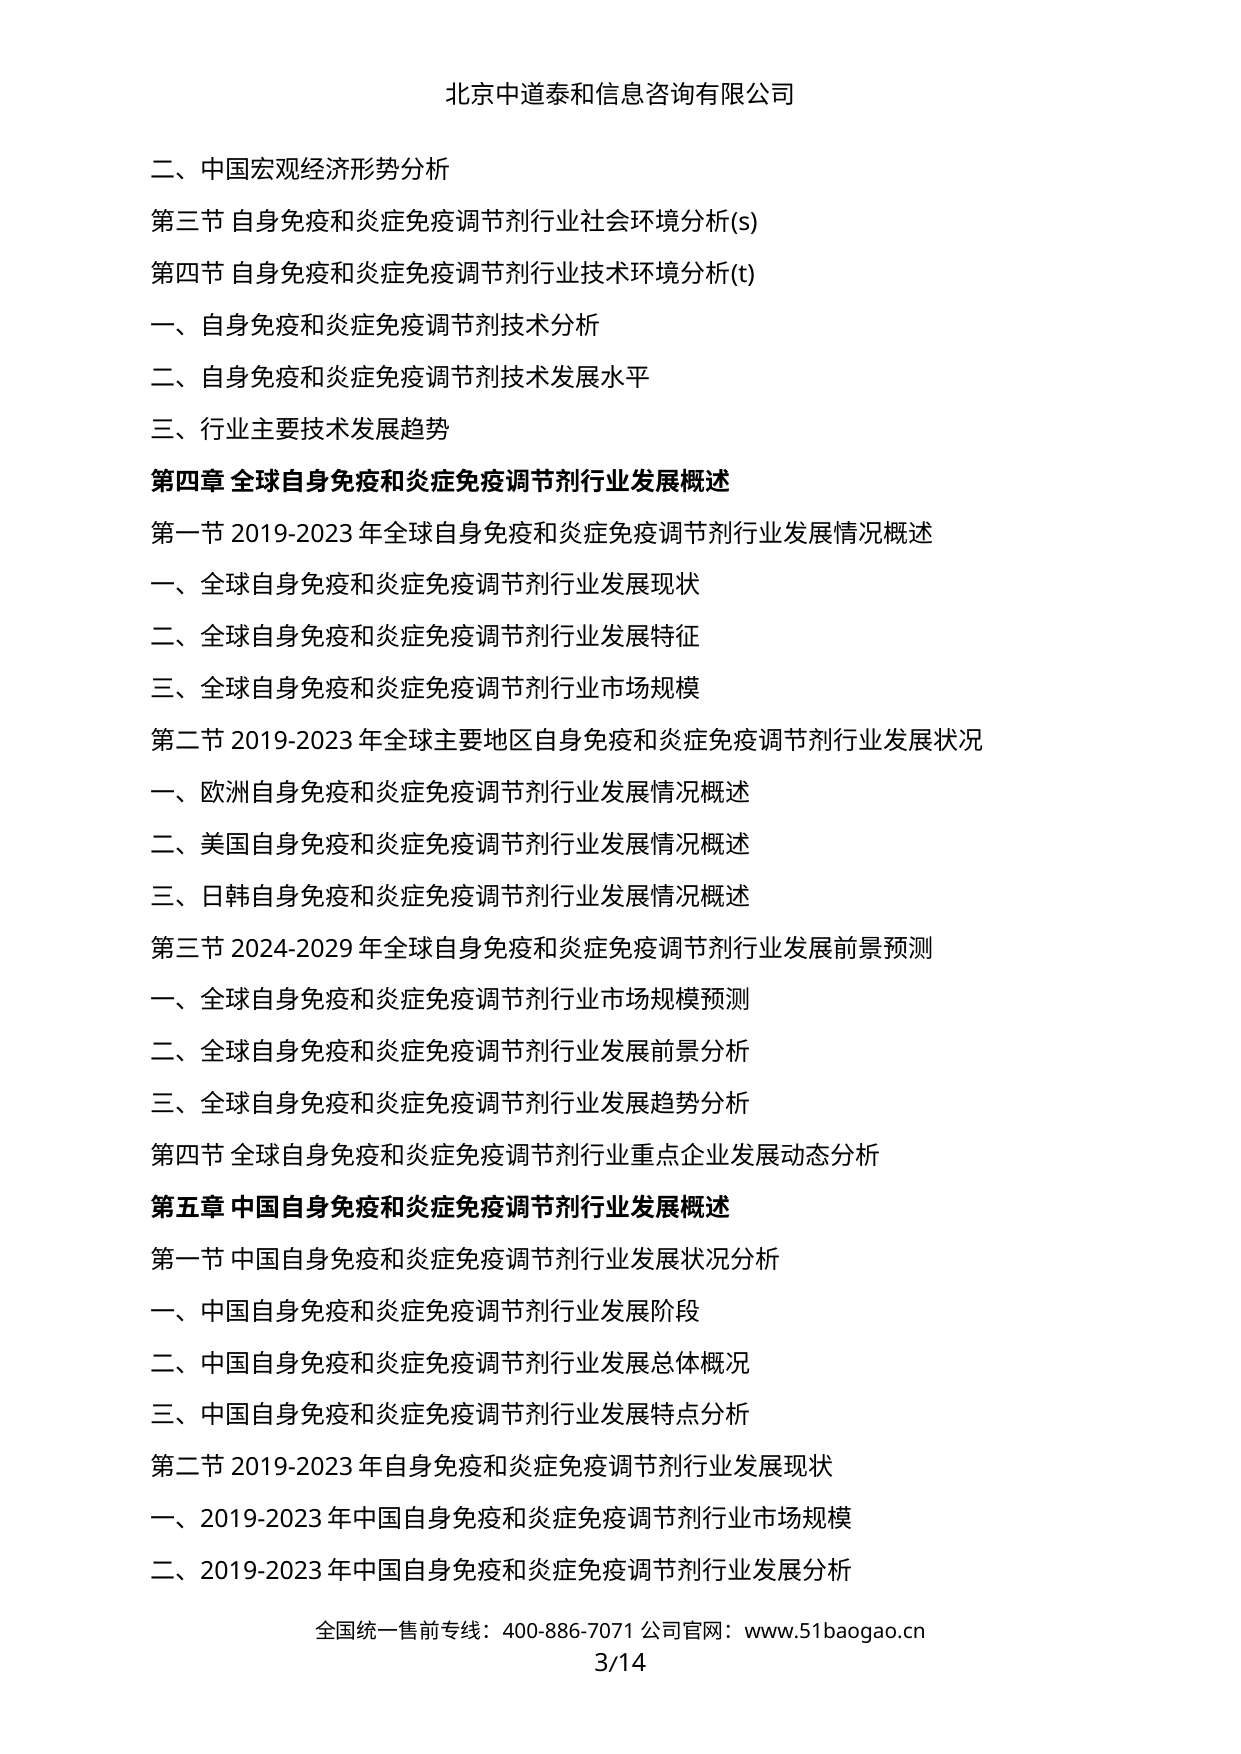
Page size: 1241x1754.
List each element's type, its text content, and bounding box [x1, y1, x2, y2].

text 一、2019-2023年中国自身免疫和炎症免疫调节剂行业市场规模 [150, 1499, 1090, 1535]
text 三、全球自身免疫和炎症免疫调节剂行业发展趋势分析 [150, 1084, 1090, 1120]
text 第三节 自身免疫和炎症免疫调节剂行业社会环境分析(s) [150, 202, 1090, 238]
text 一、中国自身免疫和炎症免疫调节剂行业发展阶段 [150, 1291, 1090, 1327]
text 三、中国自身免疫和炎症免疫调节剂行业发展特点分析 [150, 1395, 1090, 1431]
text 二、美国自身免疫和炎症免疫调节剂行业发展情况概述 [150, 824, 1090, 861]
text 第三节 2024-2029年全球自身免疫和炎症免疫调节剂行业发展前景预测 [150, 928, 1090, 964]
text 二、全球自身免疫和炎症免疫调节剂行业发展特征 [150, 617, 1090, 653]
text 二、中国宏观经济形势分析 [150, 150, 1090, 186]
text 三、行业主要技术发展趋势 [150, 409, 1090, 446]
text 三、日韩自身免疫和炎症免疫调节剂行业发展情况概述 [150, 876, 1090, 912]
text 一、全球自身免疫和炎症免疫调节剂行业发展现状 [150, 565, 1090, 601]
text 第四章 全球自身免疫和炎症免疫调节剂行业发展概述 [150, 461, 1090, 497]
text 二、2019-2023年中国自身免疫和炎症免疫调节剂行业发展分析 [150, 1551, 1090, 1587]
text 第四节 自身免疫和炎症免疫调节剂行业技术环境分析(t) [150, 254, 1090, 290]
text 第五章 中国自身免疫和炎症免疫调节剂行业发展概述 [150, 1187, 1090, 1224]
text 第二节 2019-2023年自身免疫和炎症免疫调节剂行业发展现状 [150, 1447, 1090, 1483]
text 二、自身免疫和炎症免疫调节剂技术发展水平 [150, 357, 1090, 394]
text 一、欧洲自身免疫和炎症免疫调节剂行业发展情况概述 [150, 772, 1090, 809]
text 二、中国自身免疫和炎症免疫调节剂行业发展总体概况 [150, 1343, 1090, 1379]
text 第一节 2019-2023年全球自身免疫和炎症免疫调节剂行业发展情况概述 [150, 513, 1090, 549]
text 第二节 2019-2023年全球主要地区自身免疫和炎症免疫调节剂行业发展状况 [150, 721, 1090, 757]
text 二、全球自身免疫和炎症免疫调节剂行业发展前景分析 [150, 1032, 1090, 1068]
text 第一节 中国自身免疫和炎症免疫调节剂行业发展状况分析 [150, 1239, 1090, 1276]
text 一、自身免疫和炎症免疫调节剂技术分析 [150, 306, 1090, 342]
text 三、全球自身免疫和炎症免疫调节剂行业市场规模 [150, 669, 1090, 705]
text 一、全球自身免疫和炎症免疫调节剂行业市场规模预测 [150, 980, 1090, 1016]
text 第四节 全球自身免疫和炎症免疫调节剂行业重点企业发展动态分析 [150, 1136, 1090, 1172]
